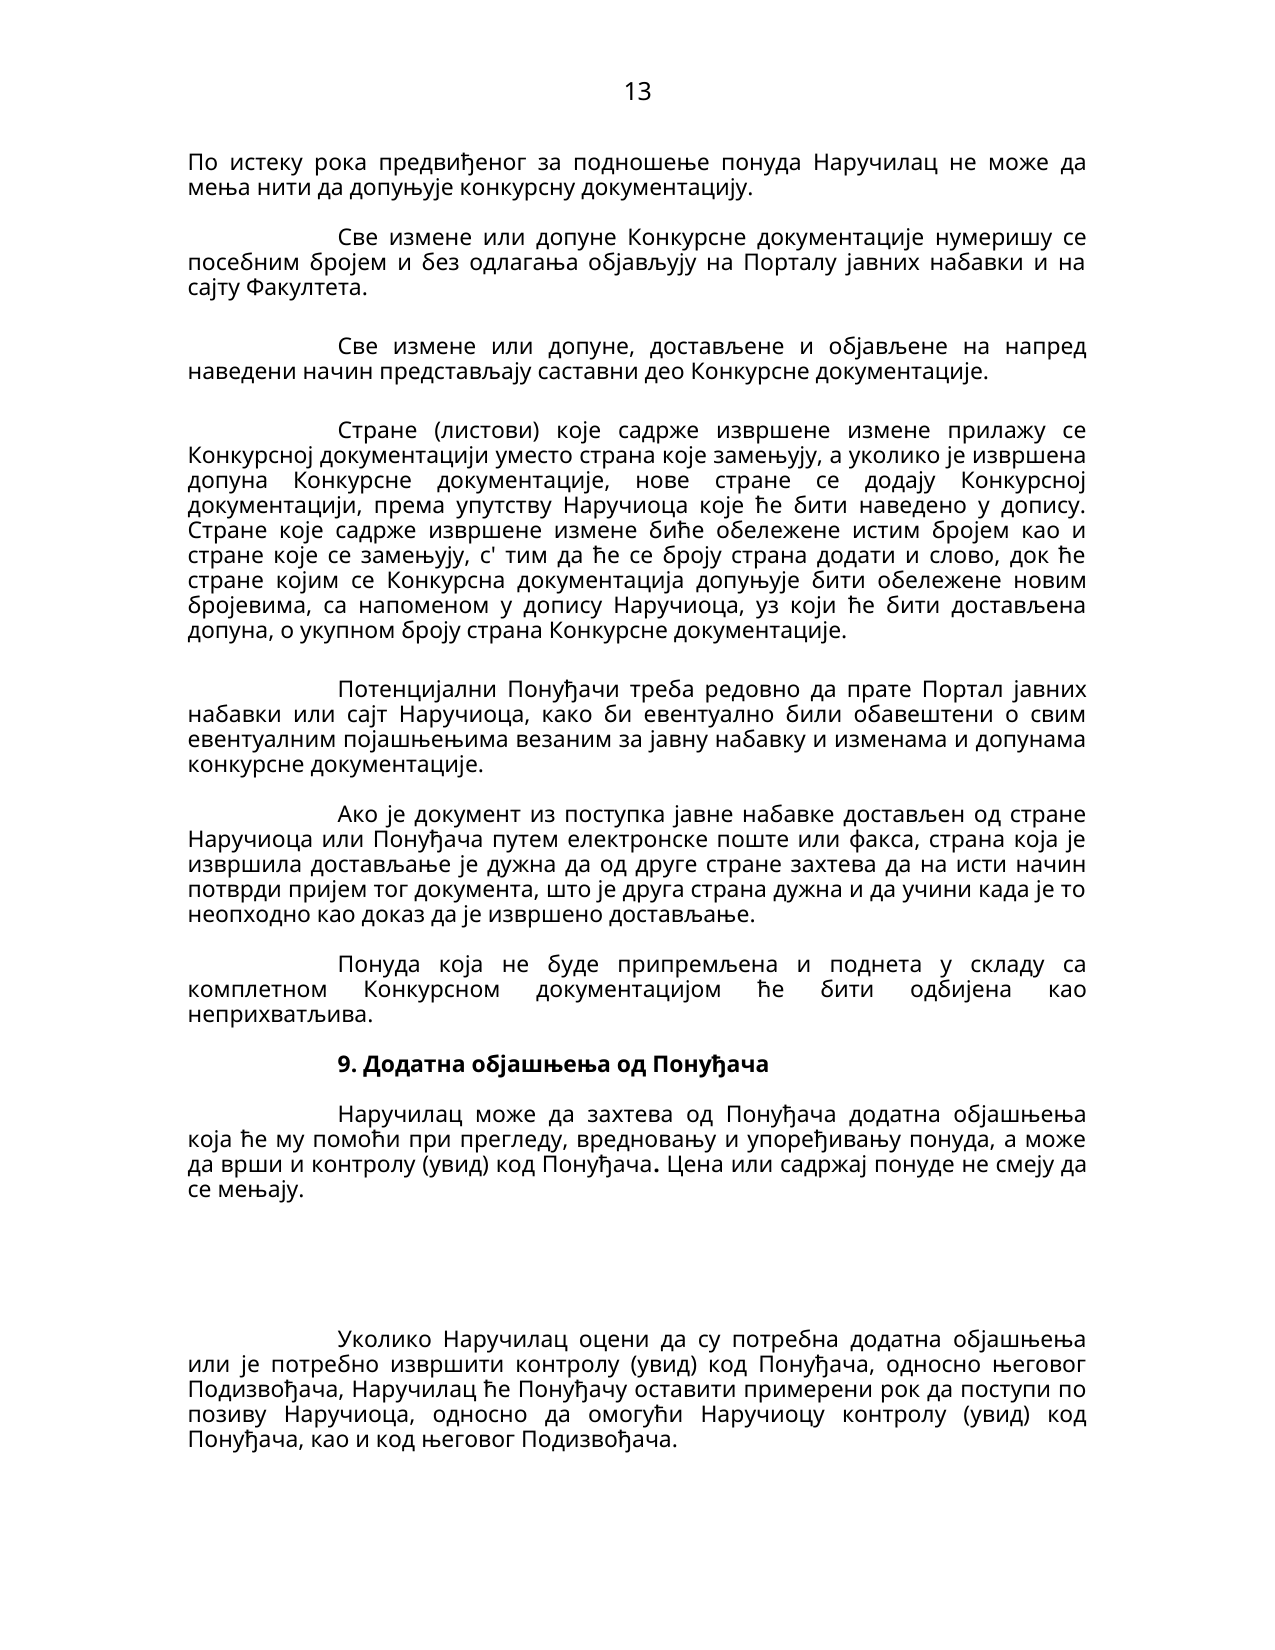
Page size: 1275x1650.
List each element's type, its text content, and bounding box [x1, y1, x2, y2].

text Ако је документ из поступка јавне набавке достављен од стране Наручиоца или Понуђача путем електронске поште или факса, страна која је извршила достављање је дужна да од друге стране захтева да на исти начин потврди пријем тог документа, што је друга страна дужна и да учини када је то неопходно као доказ да је извршено достављање. [187, 802, 1087, 927]
text Потенцијални Понуђачи треба редовно да прате Портал јавних набавки или сајт Наручиоца, како би евентуално били обавештени о свим евентуалним појашњењима везаним за јавну набавку и изменама и допунама конкурсне документације. [187, 677, 1087, 777]
text Све измене или допуне Конкурсне документације нумеришу се посебним бројем и без одлагања објављују на Порталу јавних набавки и на сајту Факултета. [187, 225, 1087, 300]
text 9. Додатна објашњења од Понуђача [187, 1052, 1087, 1077]
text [187, 150, 1087, 200]
text Уколико Наручилац оцени да су потребна додатна објашњења или је потребно извршити контролу (увид) код Понуђача, односно његовог Подизвођача, Наручилац ће Понуђачу оставити примерени рок да поступи по позиву Наручиоца, односно да омогући Наручиоцу контролу (увид) код Понуђача, као и код његовог Подизвођача. [187, 1327, 1087, 1452]
text Наручилац може да захтева од Понуђача додатна објашњења која ће му помоћи при прегледу, вредновању и упоређивању понуда, а може да врши и контролу (увид) код Понуђача. Цена или садржај понуде не смеју да се мењају. [187, 1102, 1087, 1202]
text Све измене или допуне, достављене и објављене на напред наведени начин представљају саставни део Конкурсне документације. [187, 334, 1087, 384]
text Стране (листови) које садрже извршене измене прилажу се Конкурсној документацији уместо страна које замењују, а уколико је извршена допуна Конкурсне документације, нове стране се додају Конкурсној документацији, према упутству Наручиоца које ће бити наведено у допису. Стране које садрже извршене измене биће обележене истим бројем као и стране које се замењују, с' тим да ће се броју страна додати и слово, док ће стране којим се Конкурсна документација допуњује бити обележене новим бројевима, са напоменом у допису Наручиоца, уз који ће бити достављена допуна, о укупном броју страна Конкурсне документације. [187, 418, 1087, 643]
text Понуда која не буде припремљена и поднета у складу са комплетном Конкурсном документацијом ће бити одбијена као неприхватљива. [187, 952, 1087, 1027]
